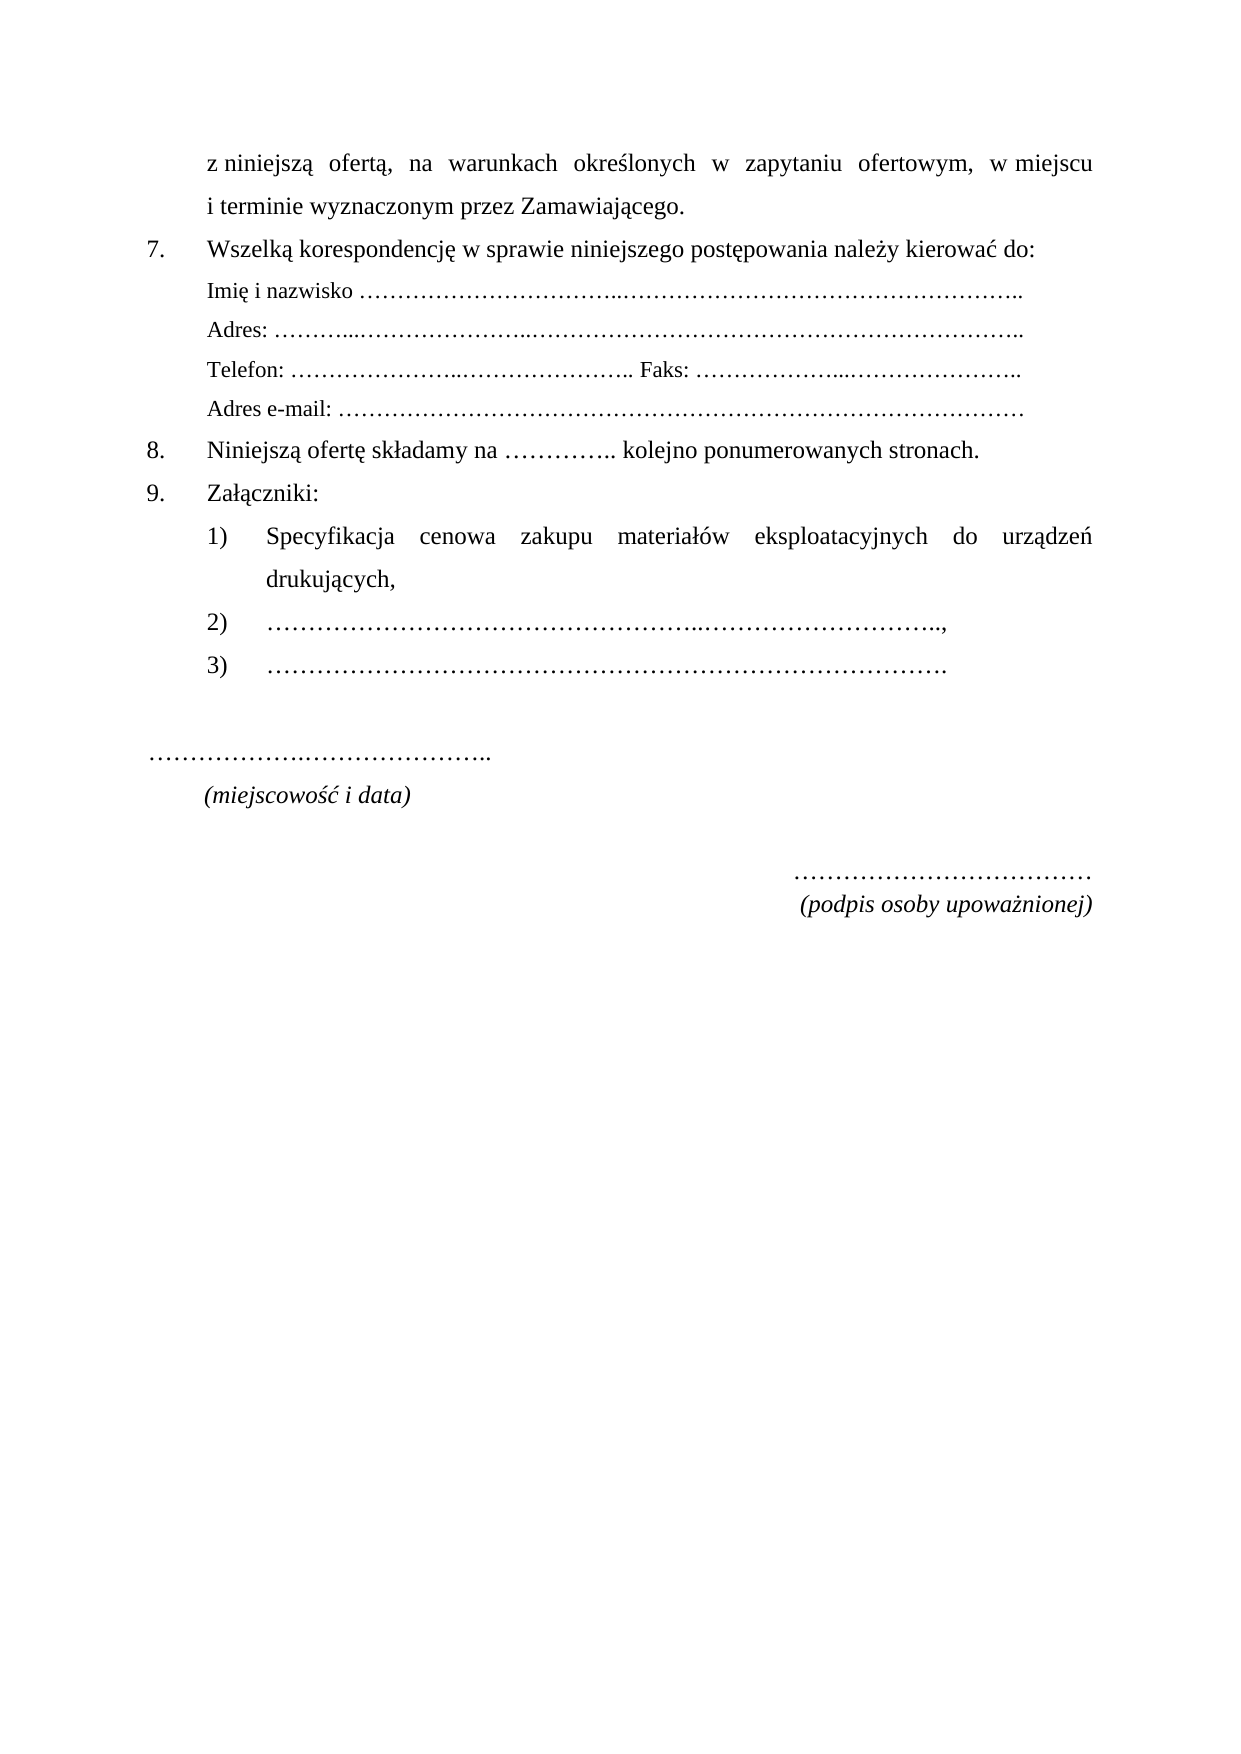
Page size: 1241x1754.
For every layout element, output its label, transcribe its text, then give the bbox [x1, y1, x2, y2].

text (podpis osoby upoważnionej) [664, 889, 1093, 918]
list Telefon: …………………..………………….. Faks: ………………...………………….. [207, 356, 1093, 382]
list Adres e-mail: ……………………………………………………………………………… [207, 395, 1093, 422]
text ……………………………… [148, 856, 1093, 885]
list Imię i nazwisko ……………………………..…………………………………………….. [207, 277, 1093, 303]
list Specyfikacja cenowa zakupu materiałów eksploatacyjnych do urządzeń drukujących, [207, 521, 1093, 593]
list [146, 148, 1093, 219]
list Adres: ………...…………………..……………………………………………………….. [207, 316, 1093, 343]
text ……………….………………….. [148, 737, 1093, 766]
text (miejscowość i data) [148, 780, 1093, 809]
list ……………………………………………..……………………….., [207, 607, 1093, 636]
list ………………………………………………………………………. [207, 651, 1093, 679]
list Niniejszą ofertę składamy na ………….. kolejno ponumerowanych stronach. [146, 435, 1093, 464]
list Wszelką korespondencję w sprawie niniejszego postępowania należy kierować do: [146, 234, 1093, 263]
list Załączniki: [146, 478, 1093, 507]
